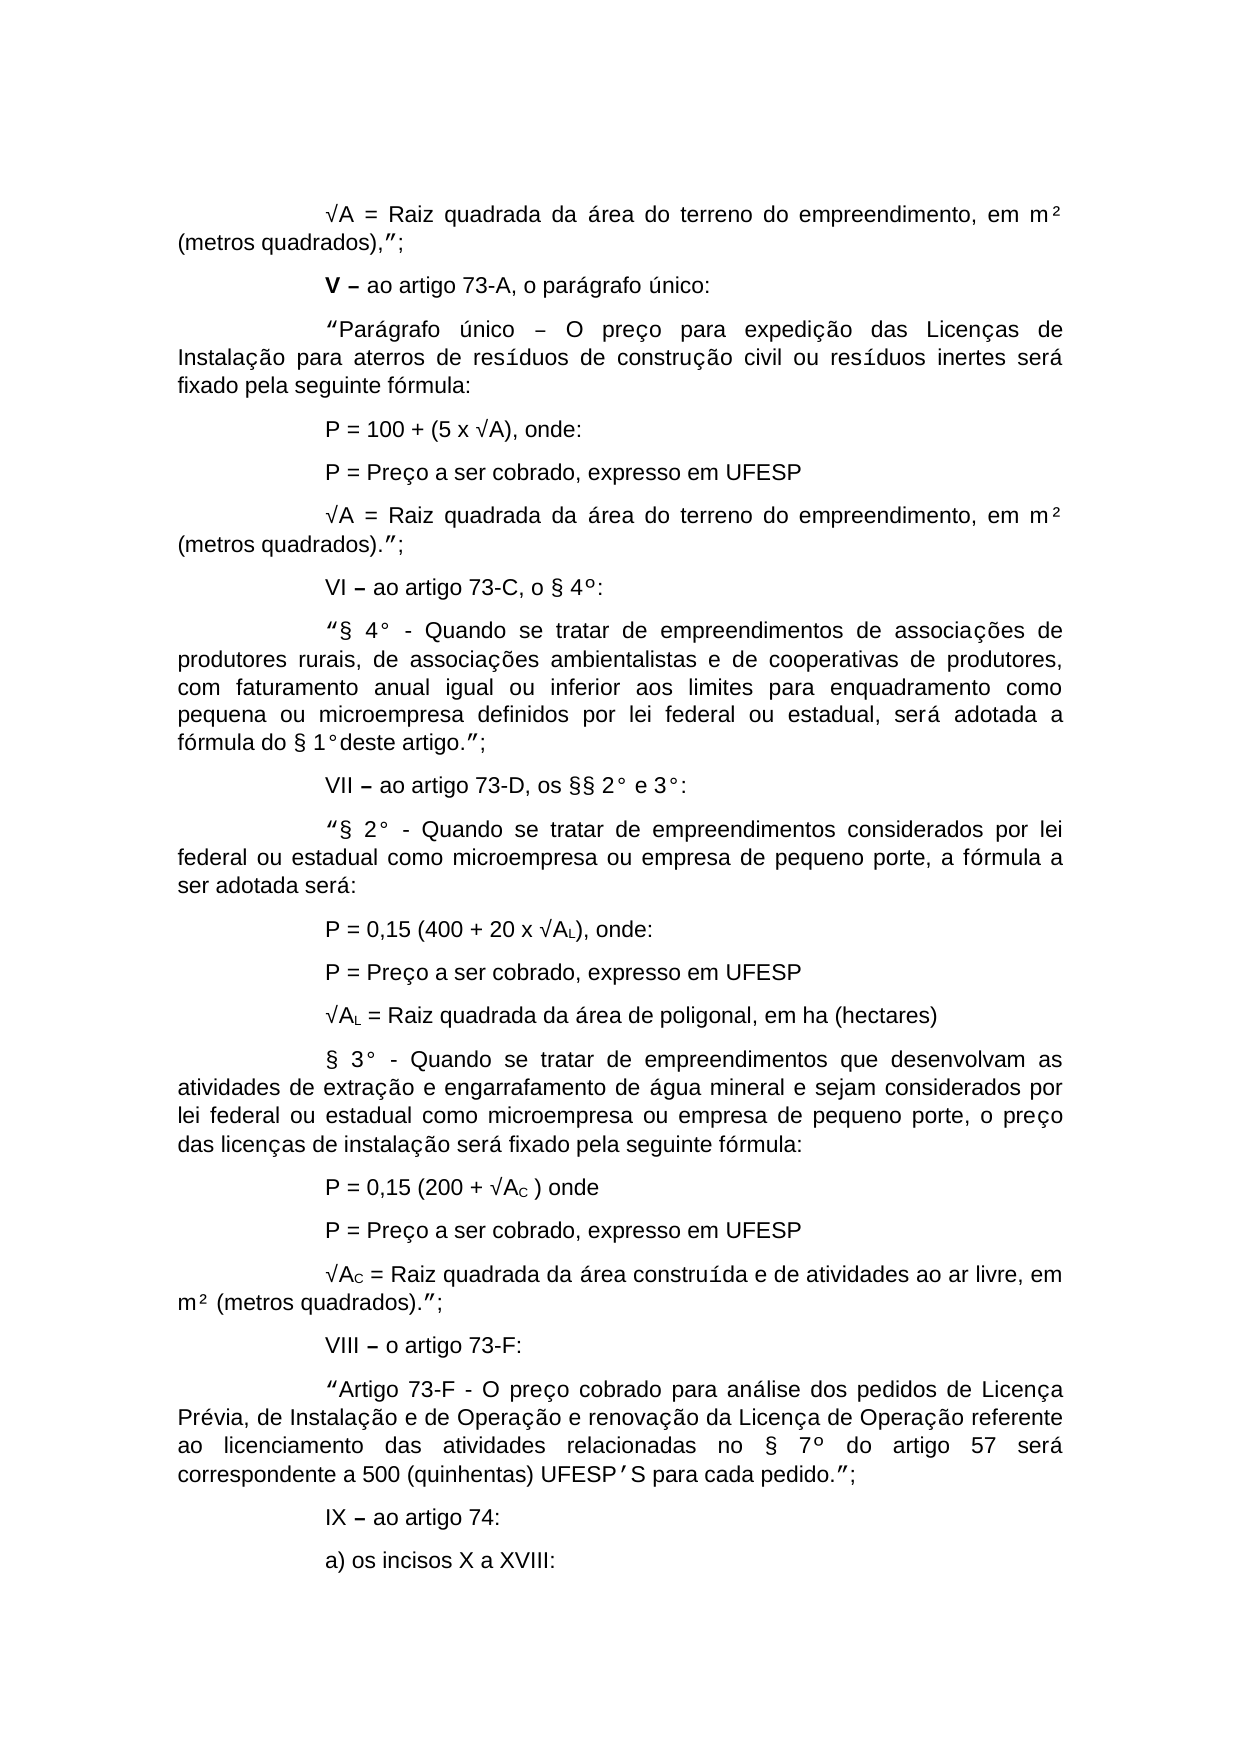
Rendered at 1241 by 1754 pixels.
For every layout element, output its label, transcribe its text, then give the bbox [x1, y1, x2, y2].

text P = 100 + (5 x √A), onde: [177, 416, 1063, 444]
text P = Preço a ser cobrado, expresso em UFESP [177, 959, 1063, 987]
text VII – ao artigo 73-D, os §§ 2° e 3°: [177, 772, 1063, 801]
text § 3° - Quando se tratar de empreendimentos que desenvolvam as atividades de extração e engarrafamento de água mineral e sejam considerados por lei federal ou estadual como microempresa ou empresa de pequeno porte, o preço das licenças de instalação será fixado pela seguinte fórmula: [177, 1046, 1063, 1159]
text √A = Raiz quadrada da área do terreno do empreendimento, em m² (metros quadrados).”; [177, 502, 1063, 559]
text VIII – o artigo 73-F: [177, 1332, 1063, 1361]
text √A = Raiz quadrada da área do terreno do empreendimento, em m² (metros quadrados),”; [177, 201, 1063, 257]
text “§ 2° - Quando se tratar de empreendimentos considerados por lei federal ou estadual como microempresa ou empresa de pequeno porte, a fórmula a ser adotada será: [177, 816, 1063, 901]
text “§ 4° - Quando se tratar de empreendimentos de associações de produtores rurais, de associações ambientalistas e de cooperativas de produtores, com faturamento anual igual ou inferior aos limites para enquadramento como pequena ou microempresa definidos por lei federal ou estadual, será adotada a fórmula do § 1°deste artigo.”; [177, 617, 1063, 757]
text √AC = Raiz quadrada da área construída e de atividades ao ar livre, em m² (metros quadra­dos).”; [177, 1261, 1063, 1317]
text IX – ao artigo 74: [177, 1504, 1063, 1532]
text √AL = Raiz quadrada da área de poligonal, em ha (hectares) [177, 1002, 1063, 1031]
text P = Preço a ser cobrado, expresso em UFESP [177, 459, 1063, 487]
text V – ao artigo 73-A, o parágrafo único: [177, 272, 1063, 301]
text VI – ao artigo 73-C, o § 4º: [177, 574, 1063, 602]
text P = 0,15 (400 + 20 x √AL), onde: [177, 916, 1063, 944]
text “Parágrafo único – O preço para expedição das Licenças de Instalação para aterros de resíduos de construção civil ou resíduos inertes será fixado pela seguinte fórmula: [177, 316, 1063, 401]
text a) os incisos X a XVIII: [177, 1547, 1063, 1573]
text P = 0,15 (200 + √AC ) onde [177, 1174, 1063, 1202]
text P = Preço a ser cobrado, expresso em UFESP [177, 1217, 1063, 1246]
text “Artigo 73-F - O preço cobrado para análise dos pedidos de Licença Prévia, de Instalação e de Operação e renovação da Licença de Operação referente ao licenciamento das atividades relacionadas no § 7º do artigo 57 será correspondente a 500 (quinhentas) UFESP’S para cada pedido.”; [177, 1376, 1063, 1489]
